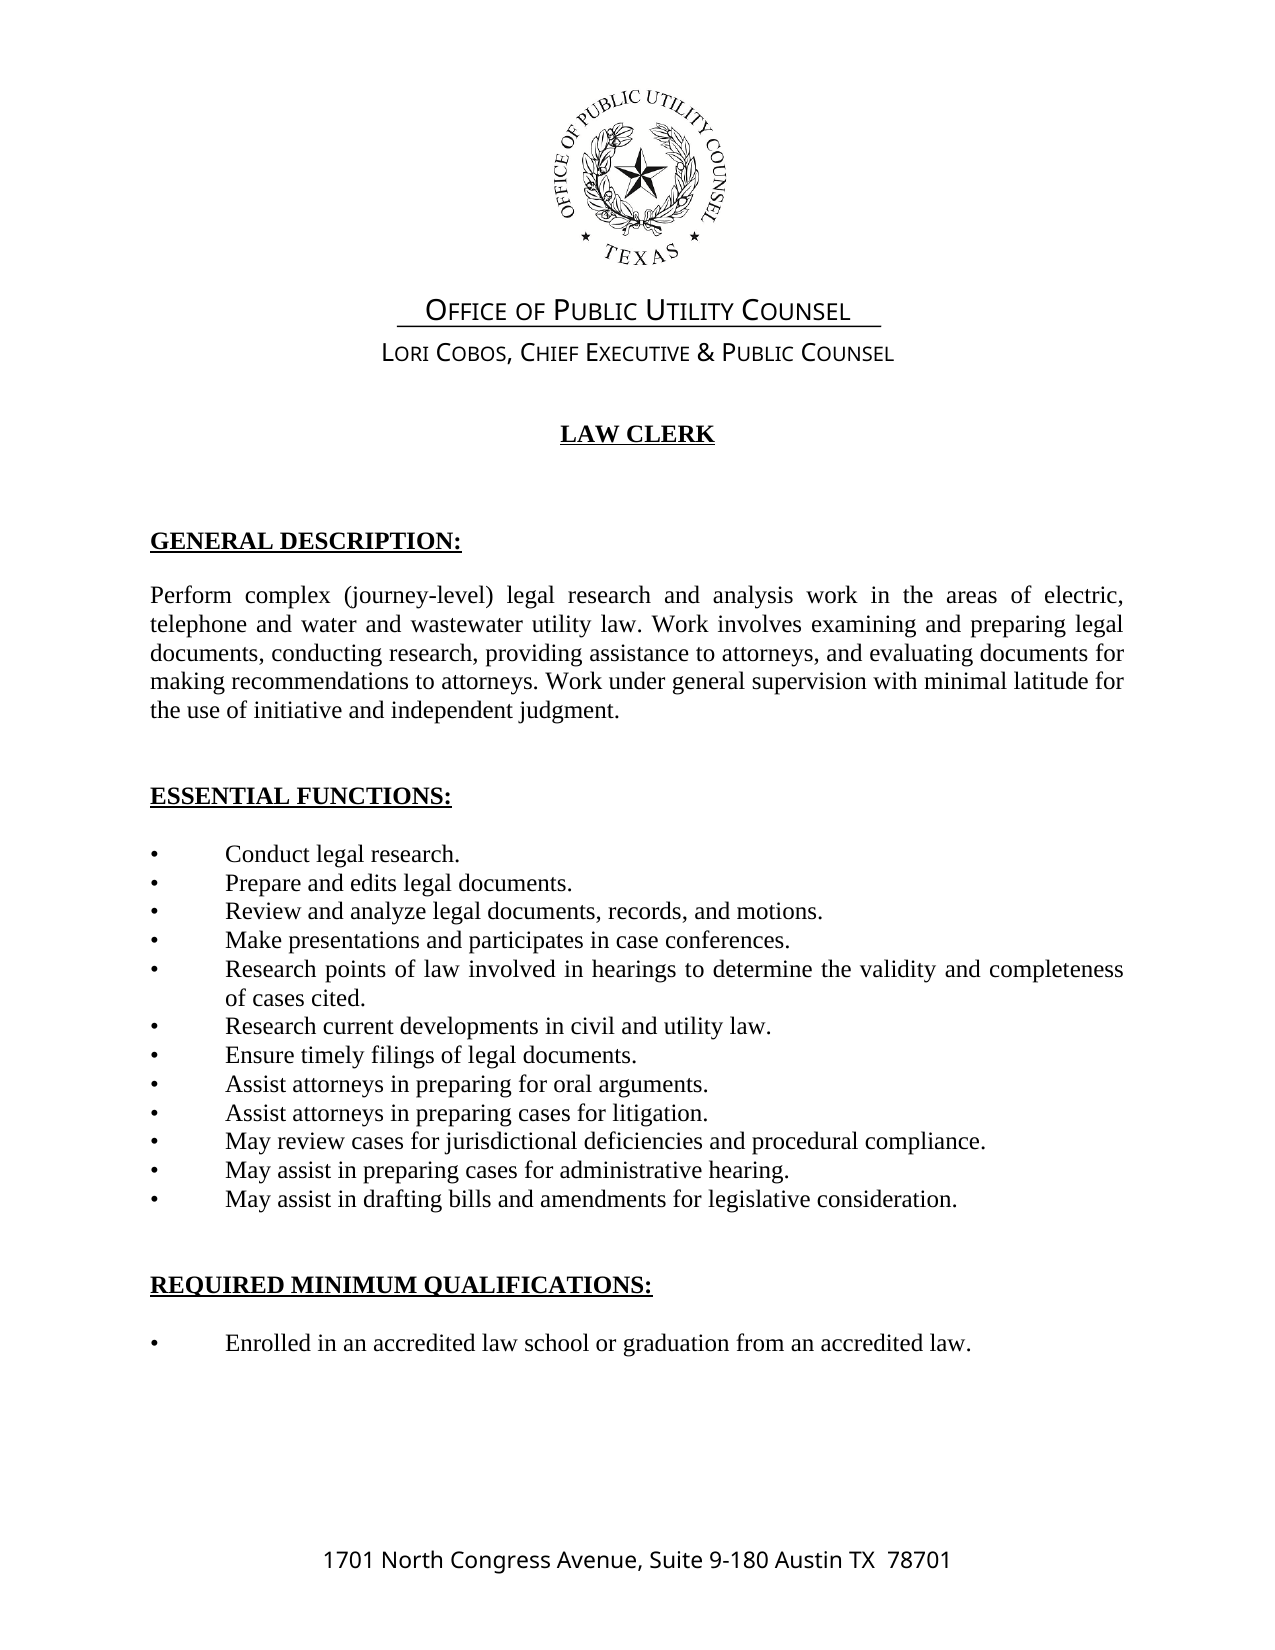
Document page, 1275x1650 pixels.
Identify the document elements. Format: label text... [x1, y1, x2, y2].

picture [538, 75, 737, 290]
text • Research points of law involved in hearings to determine the validity and completeness of cases cited. [150, 954, 1125, 1011]
text ESSENTIAL FUNCTIONS: [150, 781, 1125, 810]
text Perform complex (journey-level) legal research and analysis work in the areas of electric, telephone and water and wastewater utility law. Work involves examining and preparing legal documents, conducting research, providing assistance to attorneys, and evaluating documents for making recommendations to attorneys. Work under general supervision with minimal latitude for the use of initiative and independent judgment. [150, 580, 1125, 724]
text • Research current developments in civil and utility law. [150, 1011, 1125, 1040]
text GENERAL DESCRIPTION: [150, 526, 1125, 555]
text • May assist in drafting bills and amendments for legislative consideration. [150, 1184, 1125, 1213]
text LAW CLERK [150, 419, 1125, 447]
text • Prepare and edits legal documents. [150, 868, 1125, 896]
text • Review and analyze legal documents, records, and motions. [150, 896, 1125, 925]
text • Ensure timely filings of legal documents. [150, 1040, 1125, 1069]
text • Assist attorneys in preparing cases for litigation. [150, 1098, 1125, 1126]
text • Assist attorneys in preparing for oral arguments. [150, 1069, 1125, 1098]
text • Conduct legal research. [150, 839, 1125, 868]
text • Make presentations and participates in case conferences. [150, 925, 1125, 954]
text REQUIRED MINIMUM QUALIFICATIONS: [150, 1270, 1125, 1299]
text • May review cases for jurisdictional deficiencies and procedural compliance. [150, 1126, 1125, 1155]
text • Enrolled in an accredited law school or graduation from an accredited law. [150, 1328, 1125, 1356]
text • May assist in preparing cases for administrative hearing. [150, 1155, 1125, 1184]
